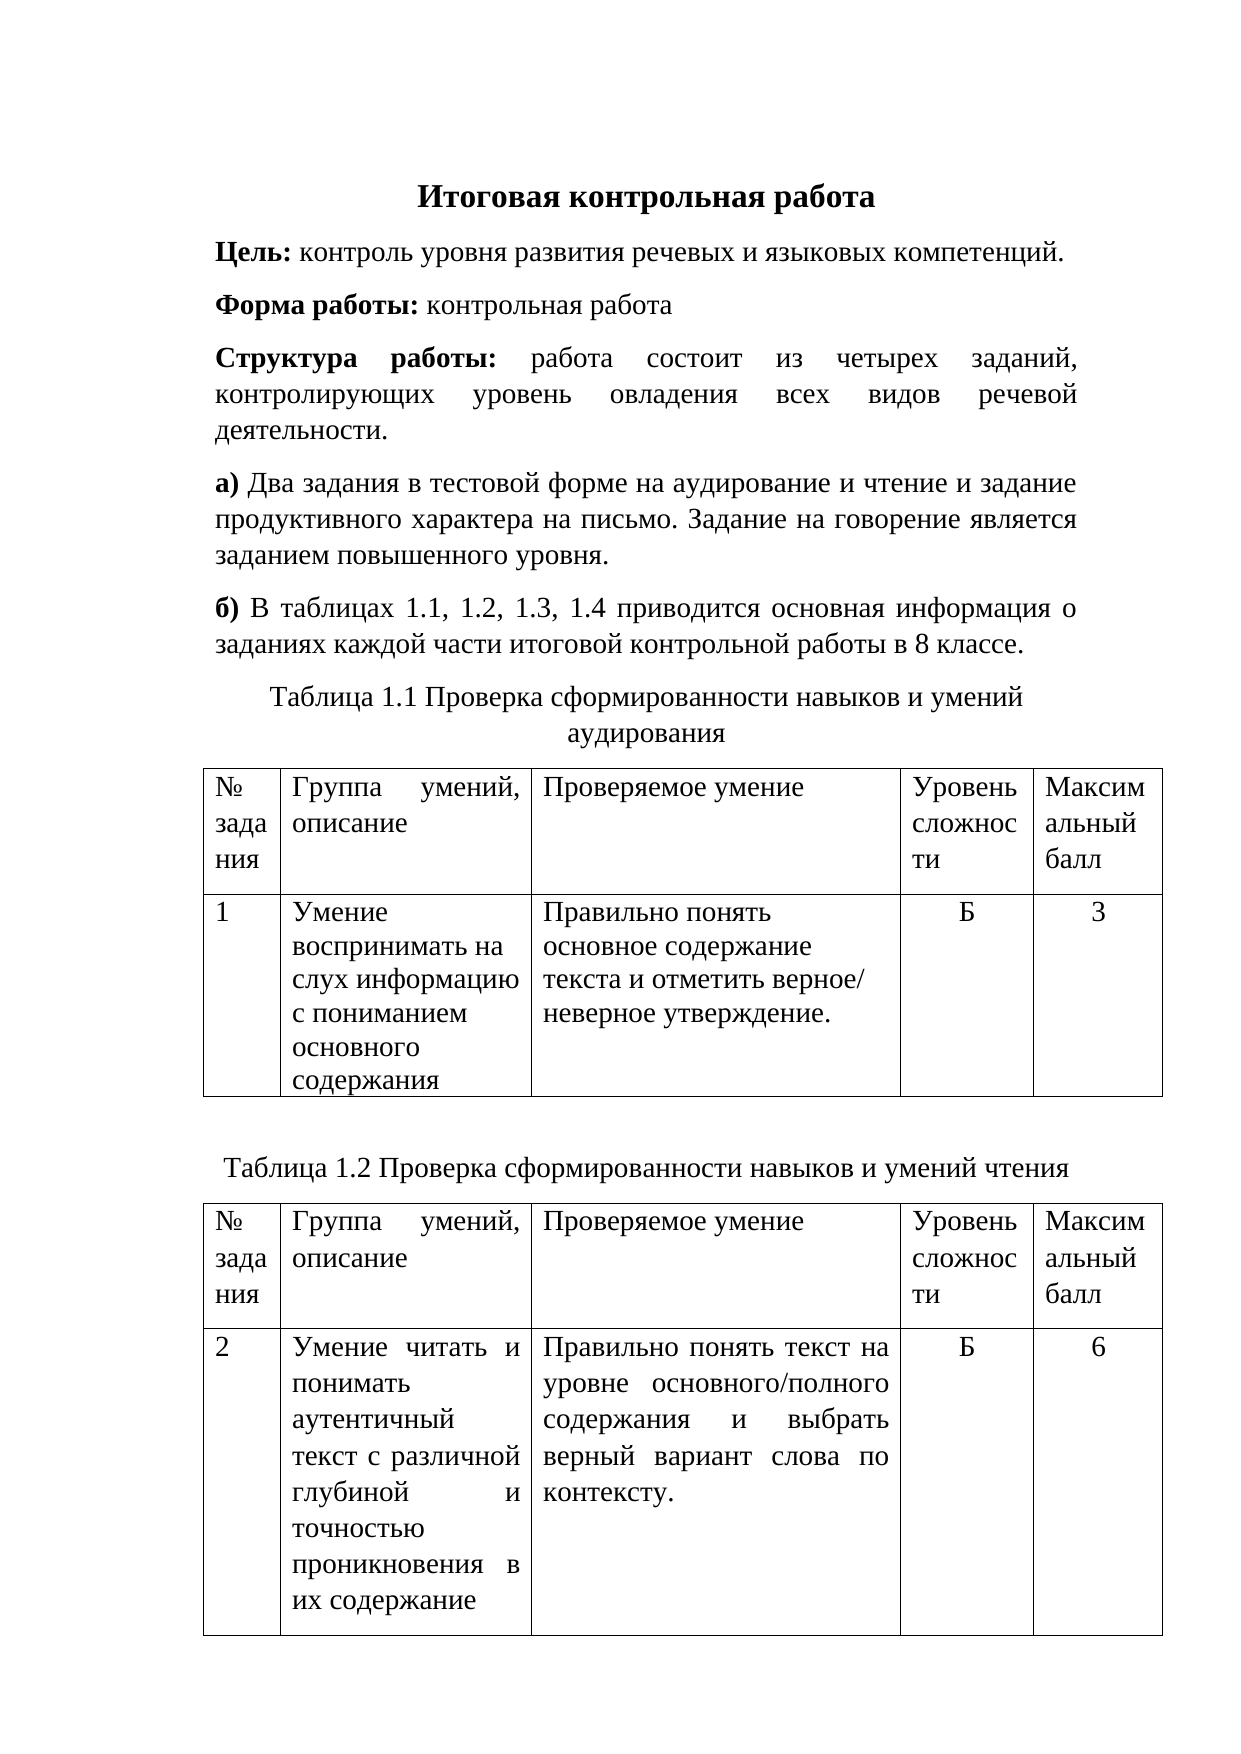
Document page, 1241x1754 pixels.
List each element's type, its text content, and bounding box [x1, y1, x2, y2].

text Таблица 1.1 Проверка сформированности навыков и умений аудирования [215, 679, 1078, 749]
text а) Два задания в тестовой форме на аудирование и чтение и задание продуктивного характера на письмо. Задание на говорение является заданием повышенного уровня. [215, 465, 1078, 571]
text Итоговая контрольная работа [215, 176, 1078, 214]
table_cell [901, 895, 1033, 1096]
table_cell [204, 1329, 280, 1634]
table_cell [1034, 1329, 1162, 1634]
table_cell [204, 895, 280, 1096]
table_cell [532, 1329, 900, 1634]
text б) В таблицах 1.1, 1.2, 1.3, 1.4 приводится основная информация о заданиях каждой части итоговой контрольной работы в 8 классе. [215, 590, 1078, 660]
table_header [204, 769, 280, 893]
text Структура работы: работа состоит из четырех заданий, контролирующих уровень овладения всех видов речевой деятельности. [215, 340, 1078, 446]
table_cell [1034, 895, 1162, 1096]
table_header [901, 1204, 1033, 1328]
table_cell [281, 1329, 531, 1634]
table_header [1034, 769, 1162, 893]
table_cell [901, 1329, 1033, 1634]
text Форма работы: контрольная работа [215, 287, 1078, 321]
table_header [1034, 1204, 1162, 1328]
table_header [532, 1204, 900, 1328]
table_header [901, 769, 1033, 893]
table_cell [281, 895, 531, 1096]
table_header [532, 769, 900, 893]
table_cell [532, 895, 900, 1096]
text Таблица 1.2 Проверка сформированности навыков и умений чтения [215, 1150, 1078, 1183]
text Цель: контроль уровня развития речевых и языковых компетенций. [215, 234, 1078, 268]
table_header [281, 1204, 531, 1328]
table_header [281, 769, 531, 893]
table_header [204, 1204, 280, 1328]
